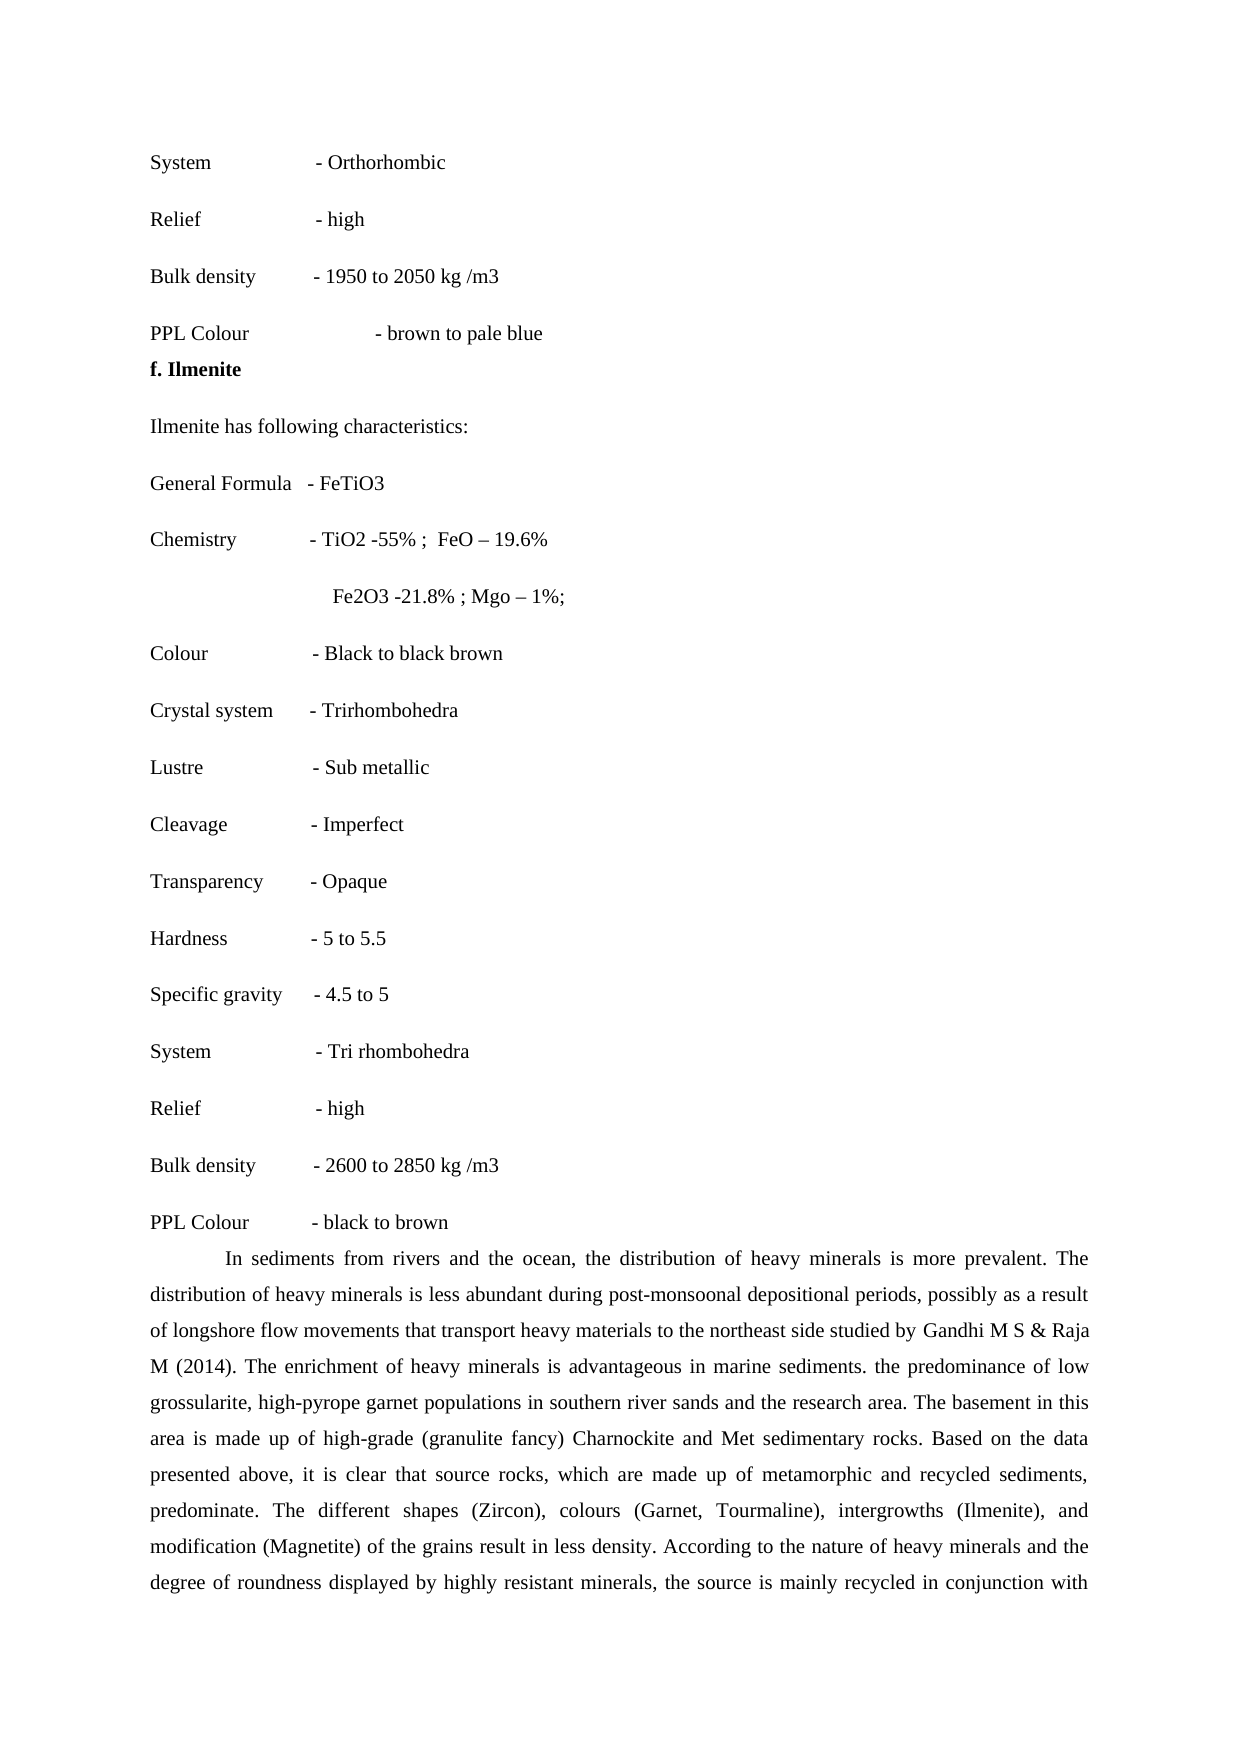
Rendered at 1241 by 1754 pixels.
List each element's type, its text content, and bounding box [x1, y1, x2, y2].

text f. Ilmenite [150, 357, 1090, 381]
text Relief - high [150, 207, 1090, 231]
text Relief - high [150, 1096, 1090, 1120]
text Transparency - Opaque [150, 868, 1090, 893]
text Chemistry - TiO2 -55% ; FeO – 19.6% [150, 527, 1090, 551]
text Colour - Black to black brown [150, 641, 1090, 665]
text Fe2O3 -21.8% ; Mgo – 1%; [150, 584, 1090, 608]
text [150, 1246, 1090, 1594]
text Lustre - Sub metallic [150, 755, 1090, 779]
text Bulk density - 2600 to 2850 kg /m3 [150, 1153, 1090, 1177]
text General Formula - FeTiO3 [150, 470, 1090, 494]
text PPL Colour - black to brown [150, 1210, 1090, 1234]
text Crystal system - Trirhombohedra [150, 698, 1090, 722]
text Ilmenite has following characteristics: [150, 413, 1090, 438]
text Hardness - 5 to 5.5 [150, 925, 1090, 949]
text Cleavage - Imperfect [150, 812, 1090, 836]
text System - Tri rhombohedra [150, 1039, 1090, 1063]
text Bulk density - 1950 to 2050 kg /m3 [150, 264, 1090, 288]
text Specific gravity - 4.5 to 5 [150, 982, 1090, 1006]
text PPL Colour - brown to pale blue [150, 321, 1090, 345]
text System - Orthorhombic [150, 150, 1090, 174]
